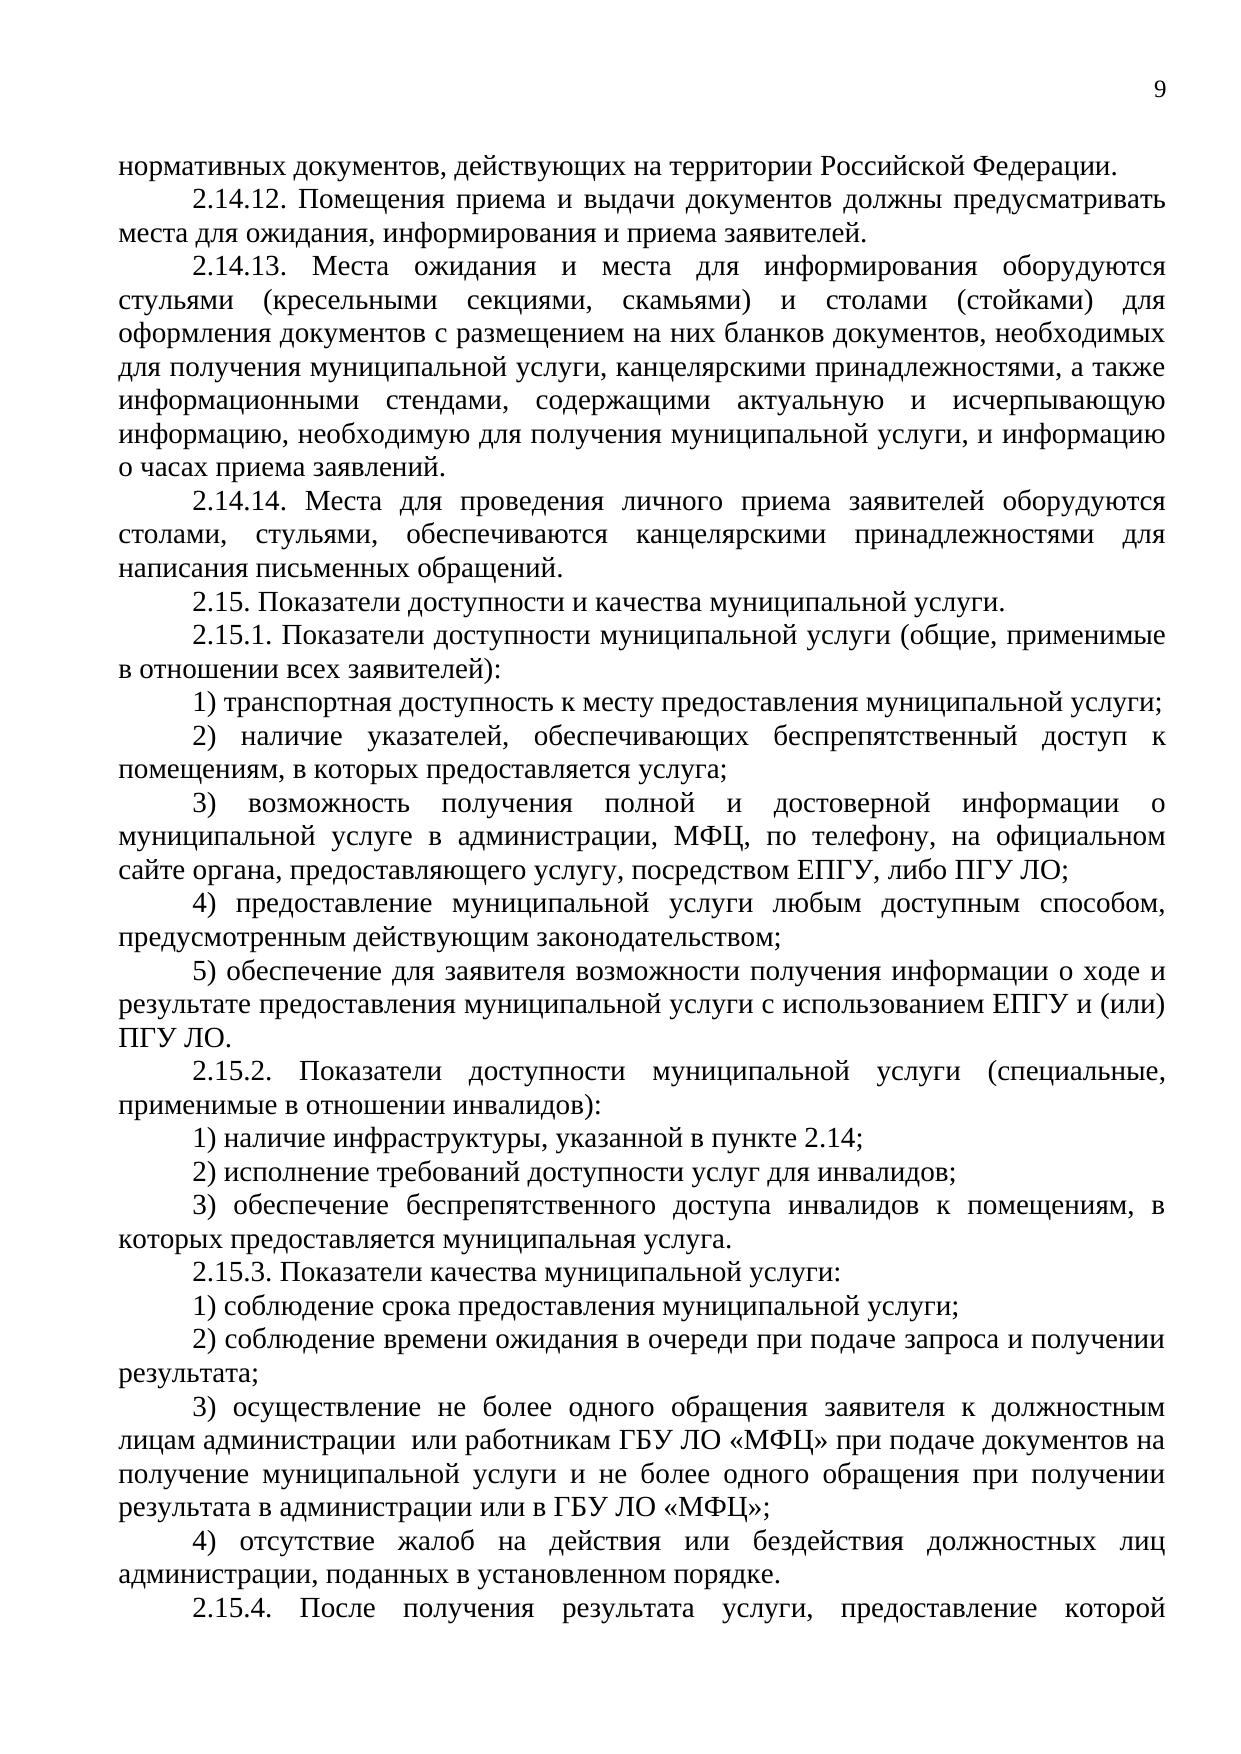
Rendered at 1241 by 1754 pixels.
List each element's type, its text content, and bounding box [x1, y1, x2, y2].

text 4) отсутствие жалоб на действия или бездействия должностных лиц администрации, поданных в установленном порядке. [118, 1523, 1167, 1590]
text 2.15.3. Показатели качества муниципальной услуги: [118, 1254, 1167, 1288]
text 2.14.13. Места ожидания и места для информирования оборудуются стульями (кресельными секциями, скамьями) и столами (стойками) для оформления документов с размещением на них бланков документов, необходимых для получения муниципальной услуги, канцелярскими принадлежностями, а также информационными стендами, содержащими актуальную и исчерпывающую информацию, необходимую для получения муниципальной услуги, и информацию о часах приема заявлений. [118, 248, 1167, 483]
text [118, 1590, 1167, 1623]
text 2.14.14. Места для проведения личного приема заявителей оборудуются столами, стульями, обеспечиваются канцелярскими принадлежностями для написания письменных обращений. [118, 483, 1167, 584]
text 2) исполнение требований доступности услуг для инвалидов; [118, 1154, 1167, 1187]
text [118, 148, 1167, 181]
text 3) возможность получения полной и достоверной информации о муниципальной услуге в администрации, МФЦ, по телефону, на официальном сайте органа, предоставляющего услугу, посредством ЕПГУ, либо ПГУ ЛО; [118, 785, 1167, 886]
text 4) предоставление муниципальной услуги любым доступным способом, предусмотренным действующим законодательством; [118, 886, 1167, 953]
text 2.15.2. Показатели доступности муниципальной услуги (специальные, применимые в отношении инвалидов): [118, 1053, 1167, 1120]
text 3) осуществление не более одного обращения заявителя к должностным лицам администрации или работникам ГБУ ЛО «МФЦ» при подаче документов на получение муниципальной услуги и не более одного обращения при получении результата в администрации или в ГБУ ЛО «МФЦ»; [118, 1389, 1167, 1523]
text 1) соблюдение срока предоставления муниципальной услуги; [118, 1288, 1167, 1322]
text 2) наличие указателей, обеспечивающих беспрепятственный доступ к помещениям, в которых предоставляется услуга; [118, 718, 1167, 785]
text 2.14.12. Помещения приема и выдачи документов должны предусматривать места для ожидания, информирования и приема заявителей. [118, 181, 1167, 248]
text 2.15. Показатели доступности и качества муниципальной услуги. [118, 584, 1167, 617]
text 5) обеспечение для заявителя возможности получения информации о ходе и результате предоставления муниципальной услуги с использованием ЕПГУ и (или) ПГУ ЛО. [118, 953, 1167, 1053]
text 3) обеспечение беспрепятственного доступа инвалидов к помещениям, в которых предоставляется муниципальная услуга. [118, 1187, 1167, 1254]
text 2) соблюдение времени ожидания в очереди при подаче запроса и получении результата; [118, 1322, 1167, 1389]
text 1) наличие инфраструктуры, указанной в пункте 2.14; [118, 1120, 1167, 1154]
text 1) транспортная доступность к месту предоставления муниципальной услуги; [118, 684, 1167, 718]
text 2.15.1. Показатели доступности муниципальной услуги (общие, применимые в отношении всех заявителей): [118, 617, 1167, 684]
